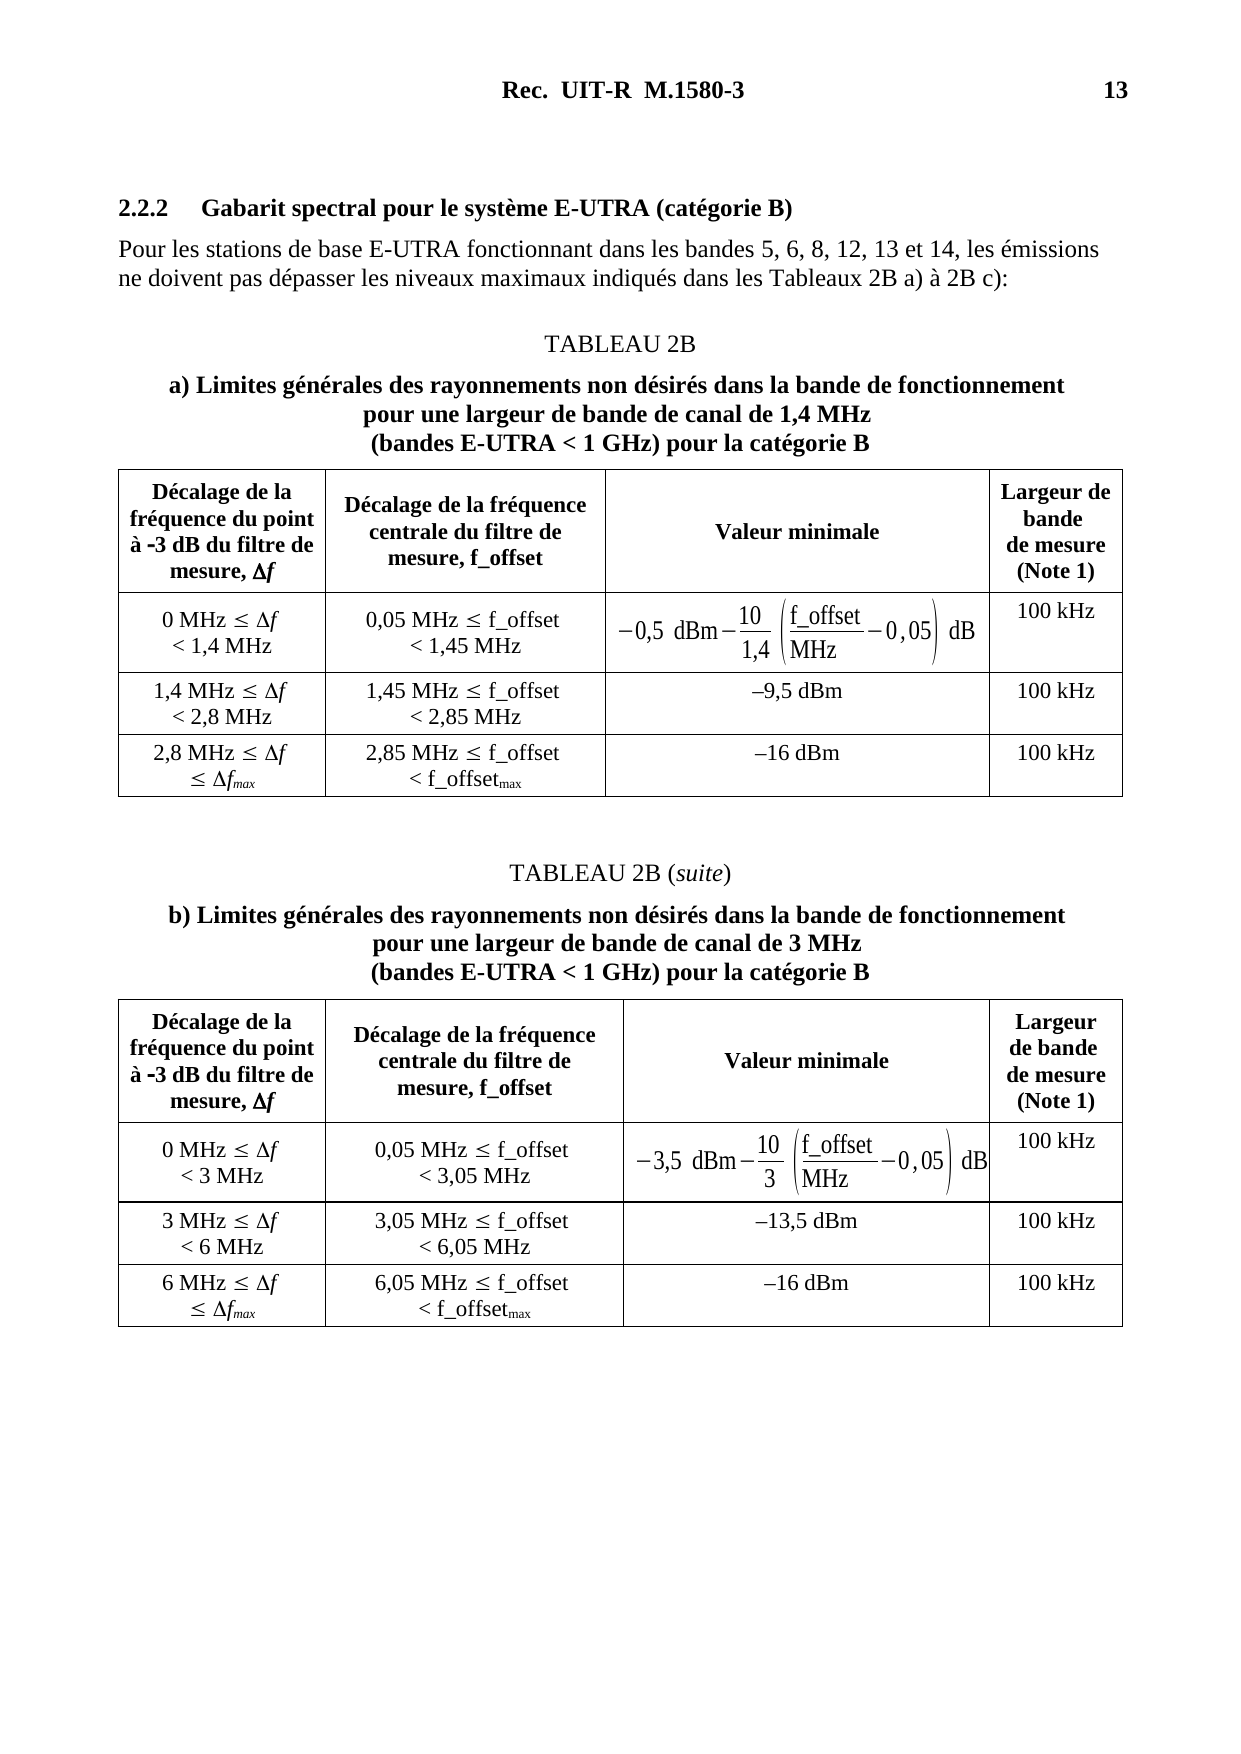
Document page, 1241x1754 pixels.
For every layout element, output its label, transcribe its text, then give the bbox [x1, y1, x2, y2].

table_cell 0 MHz f < 1,4 MHz [119, 593, 325, 672]
table_cell 100 kHz [990, 1265, 1122, 1326]
table_cell 6 MHz f fmax [119, 1265, 325, 1326]
table_cell 1,45 MHz f_offset < 2,85 MHz [326, 673, 605, 734]
table_cell 100 kHz [990, 1123, 1122, 1201]
table_cell –16 dBm [624, 1265, 989, 1326]
title b) Limites générales des rayonnements non désirés dans la bande de fonctionnement pour une largeur de bande de canal de 3 MHz (bandes E-UTRA < 1 GHz) pour la catégorie B [118, 900, 1122, 986]
subtitle 2.2.2 Gabarit spectral pour le système E-UTRA (catégorie B) [118, 193, 1122, 221]
table_cell 2,85 MHz f_offset < f_offsetmax [326, 735, 605, 796]
table_cell –9,5 dBm [606, 673, 989, 734]
table_header Largeur de bande de mesure (Note 1) [990, 1000, 1122, 1122]
table_cell 0,05 MHz f_offset < 3,05 MHz [326, 1123, 623, 1201]
table_cell [624, 1123, 989, 1201]
text TABLEAU 2B [118, 329, 1122, 358]
table_header Valeur minimale [606, 470, 989, 592]
table_cell 3 MHz f < 6 MHz [119, 1203, 325, 1263]
title a) Limites générales des rayonnements non désirés dans la bande de fonctionnement pour une largeur de bande de canal de 1,4 MHz (bandes E-UTRA < 1 GHz) pour la catégorie B [118, 370, 1122, 456]
table_header Valeur minimale [624, 1000, 989, 1122]
table_header Décalage de la fréquence centrale du filtre de mesure, f_offset [326, 470, 605, 592]
table_cell –16 dBm [606, 735, 989, 796]
table_header Décalage de la fréquence centrale du filtre de mesure, f_offset [326, 1000, 623, 1122]
table_cell 0 MHz f < 3 MHz [119, 1123, 325, 1201]
table_cell –13,5 dBm [624, 1203, 989, 1263]
text TABLEAU 2B (suite) [118, 858, 1122, 887]
table_cell 1,4 MHz f < 2,8 MHz [119, 673, 325, 734]
table_cell 2,8 MHz f fmax [119, 735, 325, 796]
table_cell 0,05 MHz f_offset < 1,45 MHz [326, 593, 605, 672]
table_header Décalage de la fréquence du point à 3 dB du filtre de mesure, f [119, 1000, 325, 1122]
table_header Largeur de bande de mesure (Note 1) [990, 470, 1122, 592]
table_cell 6,05 MHz f_offset < f_offsetmax [326, 1265, 623, 1326]
table_cell 3,05 MHz f_offset < 6,05 MHz [326, 1203, 623, 1263]
table_cell [606, 593, 989, 672]
table_cell 100 kHz [990, 1203, 1122, 1263]
table_header Décalage de la fréquence du point à 3 dB du filtre de mesure, f [119, 470, 325, 592]
table_cell 100 kHz [990, 593, 1122, 672]
table_cell 100 kHz [990, 673, 1122, 734]
text Pour les stations de base E-UTRA fonctionnant dans les bandes 5, 6, 8, 12, 13 et 14, les émissions ne doivent pas dépasser les niveaux maximaux indiqués dans les Tableaux 2B a) à 2B c): [118, 234, 1122, 291]
table_cell 100 kHz [990, 735, 1122, 796]
